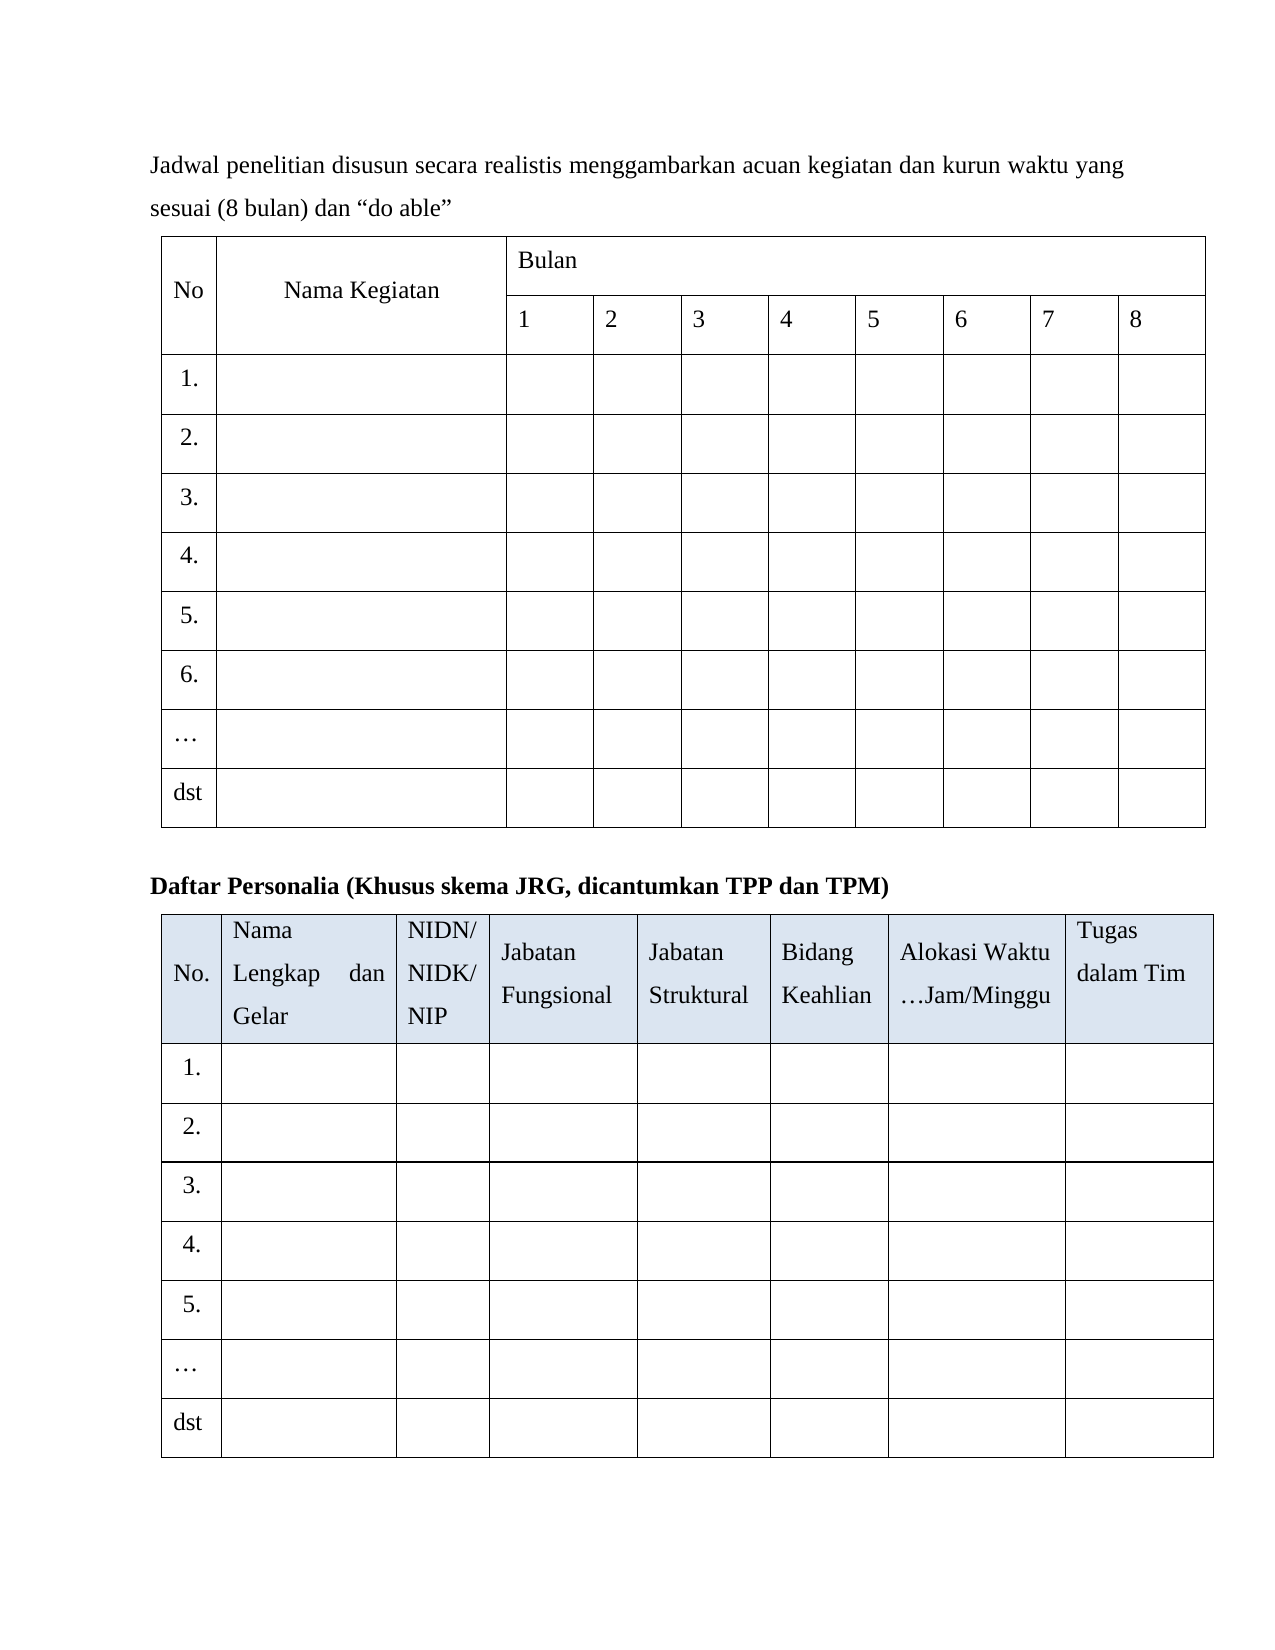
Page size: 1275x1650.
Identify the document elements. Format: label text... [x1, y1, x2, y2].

table_cell [217, 592, 506, 650]
table_header No [162, 237, 216, 354]
table_cell [944, 710, 1030, 768]
table_cell dst [162, 769, 216, 827]
table_cell 4. [162, 1222, 221, 1279]
table_header No. [162, 915, 221, 1043]
table_cell [856, 592, 943, 650]
table_cell [856, 533, 943, 591]
table_header NIDN/NIDK/NIP [397, 915, 489, 1043]
table_cell [771, 1340, 888, 1398]
table_cell [490, 1340, 637, 1398]
table_cell [682, 651, 768, 709]
table_cell [222, 1340, 396, 1398]
table_header Jabatan Struktural [638, 915, 770, 1043]
table_cell [507, 415, 593, 472]
table_cell [889, 1399, 1065, 1457]
table_cell [490, 1104, 637, 1161]
table_cell [769, 651, 855, 709]
table_cell 4 [769, 296, 855, 354]
table_cell [638, 1222, 770, 1279]
table_cell [944, 769, 1030, 827]
table_cell [856, 355, 943, 413]
table_cell [594, 592, 681, 650]
table_cell [638, 1044, 770, 1102]
table_cell [682, 474, 768, 532]
table_cell [1066, 1281, 1213, 1339]
table_cell [222, 1399, 396, 1457]
table_cell [682, 710, 768, 768]
table_cell [217, 651, 506, 709]
table_cell [507, 769, 593, 827]
table_cell [1031, 533, 1118, 591]
table_header Bidang Keahlian [771, 915, 888, 1043]
table_cell [682, 533, 768, 591]
table_header Jabatan Fungsional [490, 915, 637, 1043]
table_cell [1031, 474, 1118, 532]
table_cell [682, 355, 768, 413]
table_cell [769, 533, 855, 591]
table_cell [944, 651, 1030, 709]
table_cell [856, 710, 943, 768]
table_cell [889, 1163, 1065, 1221]
table_cell [1066, 1222, 1213, 1279]
table_cell [217, 355, 506, 413]
table_cell [507, 651, 593, 709]
table_cell [507, 592, 593, 650]
table_cell [217, 769, 506, 827]
table_cell 2. [162, 1104, 221, 1161]
table_cell [638, 1340, 770, 1398]
table_cell 3. [162, 474, 216, 532]
table_cell [594, 415, 681, 472]
table_cell [944, 592, 1030, 650]
table_cell [638, 1281, 770, 1339]
table_cell [222, 1044, 396, 1102]
table_header Nama Kegiatan [217, 237, 506, 354]
table_cell [217, 415, 506, 472]
table_cell [1031, 769, 1118, 827]
table_cell 3 [682, 296, 768, 354]
table_header Tugas dalam Tim [1066, 915, 1213, 1043]
table_cell [397, 1163, 489, 1221]
table_cell 2 [594, 296, 681, 354]
table_cell [397, 1222, 489, 1279]
table_cell [1031, 415, 1118, 472]
table_cell [769, 415, 855, 472]
table_cell [490, 1044, 637, 1102]
table_cell [638, 1399, 770, 1457]
table_cell 5. [162, 592, 216, 650]
table_cell [397, 1104, 489, 1161]
table_cell [638, 1163, 770, 1221]
table_header Nama Lengkap dan Gelar [222, 915, 396, 1043]
table_cell [217, 710, 506, 768]
table_cell 6 [944, 296, 1030, 354]
table_cell [222, 1281, 396, 1339]
table_cell [490, 1399, 637, 1457]
table_cell 5 [856, 296, 943, 354]
table_cell [490, 1163, 637, 1221]
table_cell [771, 1222, 888, 1279]
table_cell [222, 1163, 396, 1221]
table_cell [222, 1222, 396, 1279]
table_cell [856, 651, 943, 709]
table_cell [507, 710, 593, 768]
table_cell [397, 1281, 489, 1339]
table_cell [594, 474, 681, 532]
table_cell 4. [162, 533, 216, 591]
table_cell … [162, 1340, 221, 1398]
table_cell [1066, 1044, 1213, 1102]
table_cell [1031, 355, 1118, 413]
table_cell [1119, 592, 1205, 650]
table_cell [507, 474, 593, 532]
table_cell [397, 1340, 489, 1398]
table_cell [594, 533, 681, 591]
table_cell [1066, 1163, 1213, 1221]
table_cell [1119, 355, 1205, 413]
table_cell [771, 1163, 888, 1221]
table_cell 1. [162, 1044, 221, 1102]
table_cell [889, 1222, 1065, 1279]
table_cell [1031, 710, 1118, 768]
table_cell [771, 1281, 888, 1339]
table_cell [771, 1399, 888, 1457]
table_cell [769, 769, 855, 827]
table_cell [507, 533, 593, 591]
table_cell [217, 474, 506, 532]
table_cell [889, 1281, 1065, 1339]
table_cell [397, 1399, 489, 1457]
table_cell [771, 1104, 888, 1161]
table_cell [769, 355, 855, 413]
table_cell … [162, 710, 216, 768]
table_cell [1119, 769, 1205, 827]
table_cell [944, 355, 1030, 413]
table_cell [769, 474, 855, 532]
table_cell 8 [1119, 296, 1205, 354]
table_cell [889, 1104, 1065, 1161]
table_cell [1119, 710, 1205, 768]
table_cell [682, 769, 768, 827]
table_cell [490, 1281, 637, 1339]
table_cell dst [162, 1399, 221, 1457]
table_cell [507, 355, 593, 413]
table_cell [889, 1044, 1065, 1102]
table_cell 2. [162, 415, 216, 472]
table_cell [1119, 415, 1205, 472]
table_cell [1119, 651, 1205, 709]
table_header Bulan [507, 237, 1205, 295]
table_cell [1066, 1104, 1213, 1161]
table_cell 1. [162, 355, 216, 413]
table_cell [222, 1104, 396, 1161]
table_cell 6. [162, 651, 216, 709]
table_cell 1 [507, 296, 593, 354]
table_header Alokasi Waktu …Jam/Minggu [889, 915, 1065, 1043]
table_cell [490, 1222, 637, 1279]
table_cell 7 [1031, 296, 1118, 354]
table_cell [769, 710, 855, 768]
table_cell [1119, 533, 1205, 591]
table_cell [771, 1044, 888, 1102]
table_cell [594, 355, 681, 413]
table_cell [769, 592, 855, 650]
table_cell [638, 1104, 770, 1161]
table_cell 3. [162, 1163, 221, 1221]
table_cell [594, 710, 681, 768]
table_cell [1031, 592, 1118, 650]
table_cell [944, 533, 1030, 591]
table_cell [856, 415, 943, 472]
table_cell [856, 769, 943, 827]
table_cell [217, 533, 506, 591]
table_cell [1119, 474, 1205, 532]
table_cell [1031, 651, 1118, 709]
table_cell [1066, 1399, 1213, 1457]
table_cell [682, 415, 768, 472]
table_cell [944, 415, 1030, 472]
table_cell [856, 474, 943, 532]
text Jadwal penelitian disusun secara realistis menggambarkan acuan kegiatan dan kurun waktu yang sesuai (8 bulan) dan “do able” [150, 150, 1125, 222]
table_cell 5. [162, 1281, 221, 1339]
table_cell [1066, 1340, 1213, 1398]
table_cell [594, 769, 681, 827]
table_cell [397, 1044, 489, 1102]
table_cell [944, 474, 1030, 532]
text Daftar Personalia (Khusus skema JRG, dicantumkan TPP dan TPM) [150, 871, 1125, 900]
table_cell [889, 1340, 1065, 1398]
table_cell [594, 651, 681, 709]
table_cell [682, 592, 768, 650]
